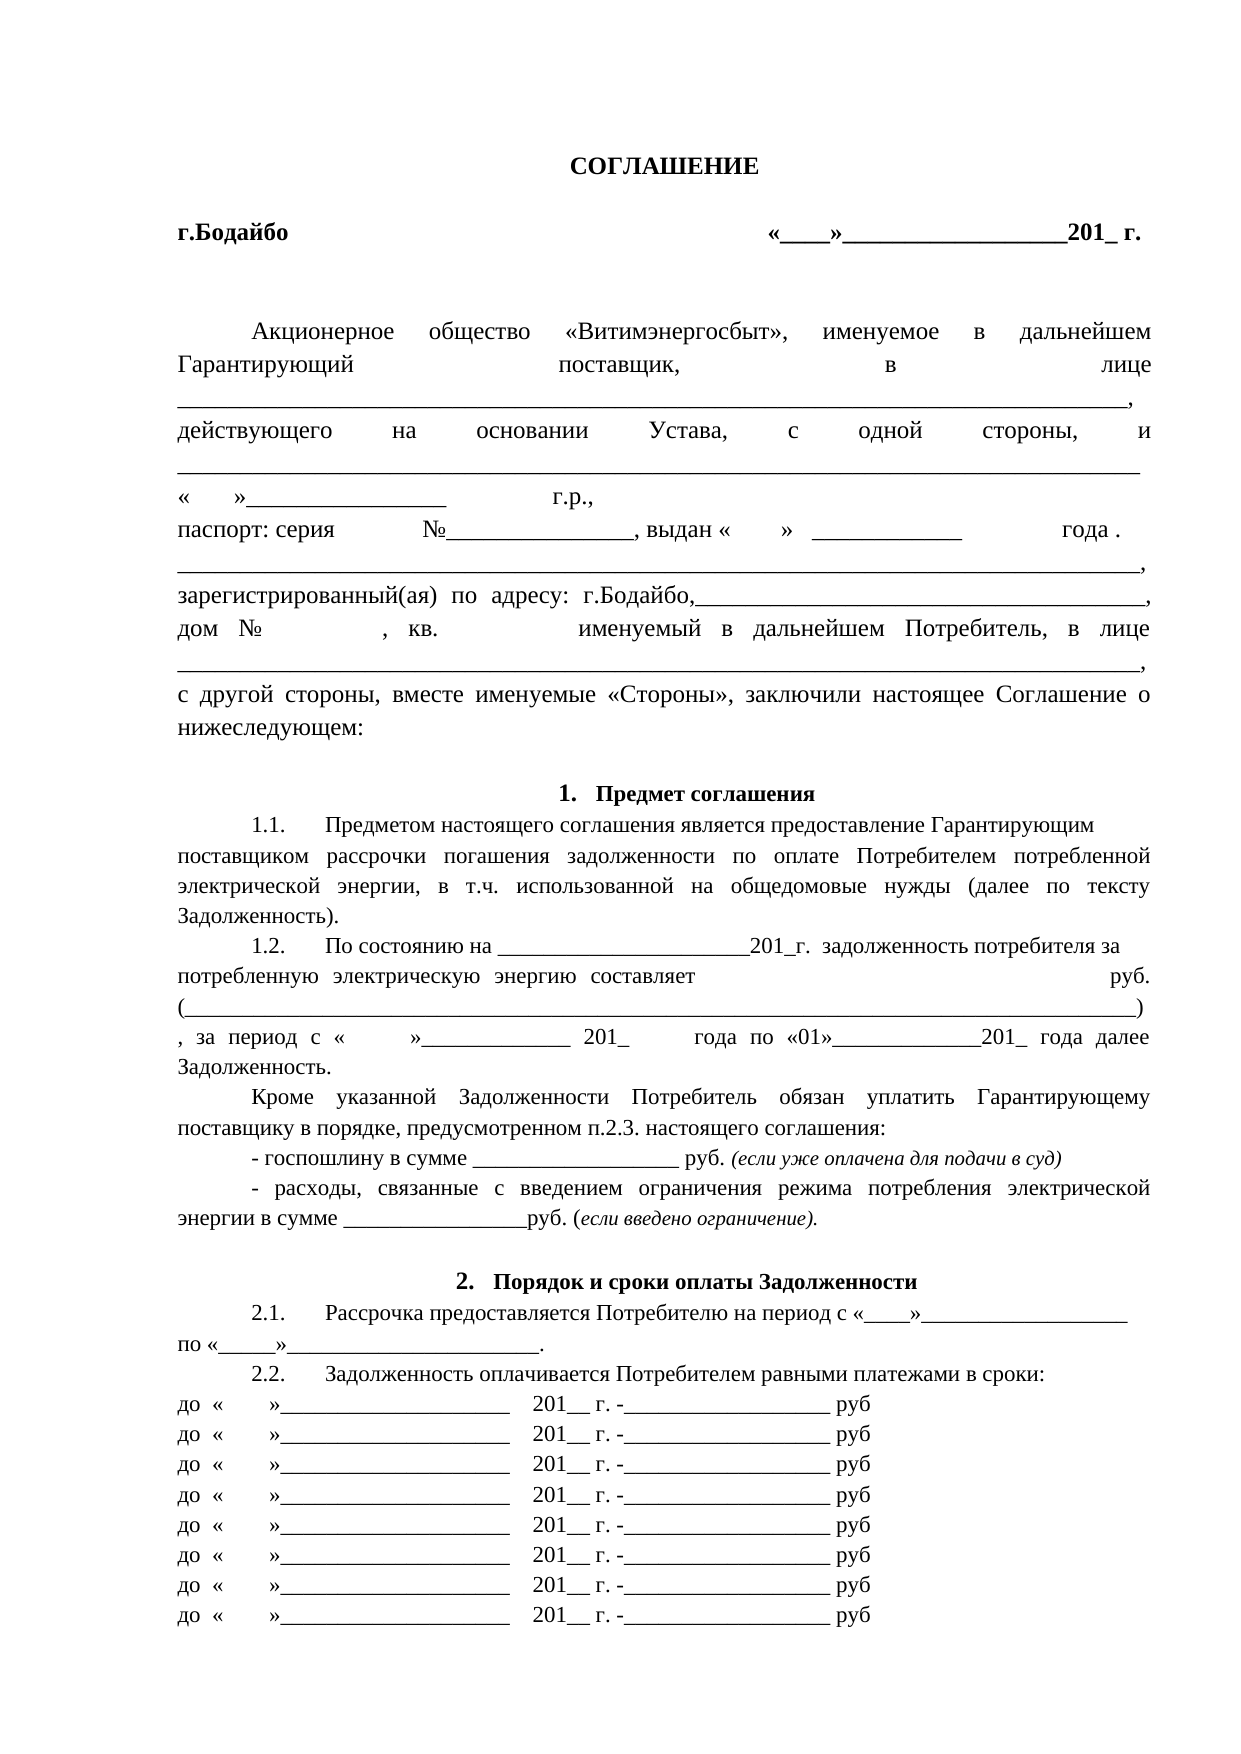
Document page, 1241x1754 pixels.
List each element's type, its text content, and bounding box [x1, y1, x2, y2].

text по «_____»______________________. [177, 1329, 1152, 1356]
list Задолженность оплачивается Потребителем равными платежами в сроки: [251, 1360, 1152, 1386]
text г.Бодайбо «____»__________________201_ г. [177, 217, 1152, 246]
list Рассрочка предоставляется Потребителю на период с «____»__________________ [251, 1299, 1152, 1326]
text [177, 1571, 1152, 1598]
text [177, 1601, 1152, 1628]
text паспорт: серия №_______________, выдан « » ____________ года . [177, 514, 1152, 543]
text до « »____________________ 201__ г. -__________________ руб [177, 1511, 1152, 1537]
text до « »____________________ 201__ г. -__________________ руб [177, 1481, 1152, 1507]
list Порядок и сроки оплаты Задолженности [222, 1266, 1152, 1295]
text _____________________________________________________________________________, зарегистрированный(ая) по адресу: г.Бодайбо,____________________________________, дом № , кв. именуемый в дальнейшем Потребитель, в лице _____________________________________________________________________________, с другой стороны, вместе именуемые «Стороны», заключили настоящее Соглашение о нижеследующем: [177, 547, 1152, 741]
text - госпошлину в сумме __________________ руб. (если уже оплачена для подачи в суд) [177, 1144, 1152, 1170]
text Акционерное общество «Витимэнергосбыт», именуемое в дальнейшем Гарантирующий поставщик, в лице ____________________________________________________________________________, действующего на основании Устава, с одной стороны, и _____________________________________________________________________________ « »________________ г.р., [177, 316, 1152, 510]
list Предмет соглашения [222, 778, 1152, 807]
text до « »____________________ 201__ г. -__________________ руб [177, 1420, 1152, 1447]
text до « »____________________ 201__ г. -__________________ руб [177, 1390, 1152, 1416]
text - расходы, связанные с введением ограничения режима потребления электрической энергии в сумме ________________руб. (если введено ограничение). [177, 1174, 1152, 1231]
text Кроме указанной Задолженности Потребитель обязан уплатить Гарантирующему поставщику в порядке, предусмотренном п.2.3. настоящего соглашения: [177, 1083, 1152, 1140]
text до « »____________________ 201__ г. -__________________ руб [177, 1450, 1152, 1477]
list Предметом настоящего соглашения является предоставление Гарантирующим [251, 812, 1152, 838]
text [177, 1541, 1152, 1567]
text поставщиком рассрочки погашения задолженности по оплате Потребителем потребленной электрической энергии, в т.ч. использованной на общедомовые нужды (далее по тексту Задолженность). [177, 842, 1152, 928]
text СОГЛАШЕНИЕ [177, 151, 1152, 180]
list По состоянию на ______________________201_г. задолженность потребителя за [251, 932, 1152, 959]
text потребленную электрическую энергию составляет руб. (___________________________________________________________________________________) , за период с « »_____________ 201_ года по «01»_____________201_ года далее Задолженность. [177, 963, 1152, 1079]
